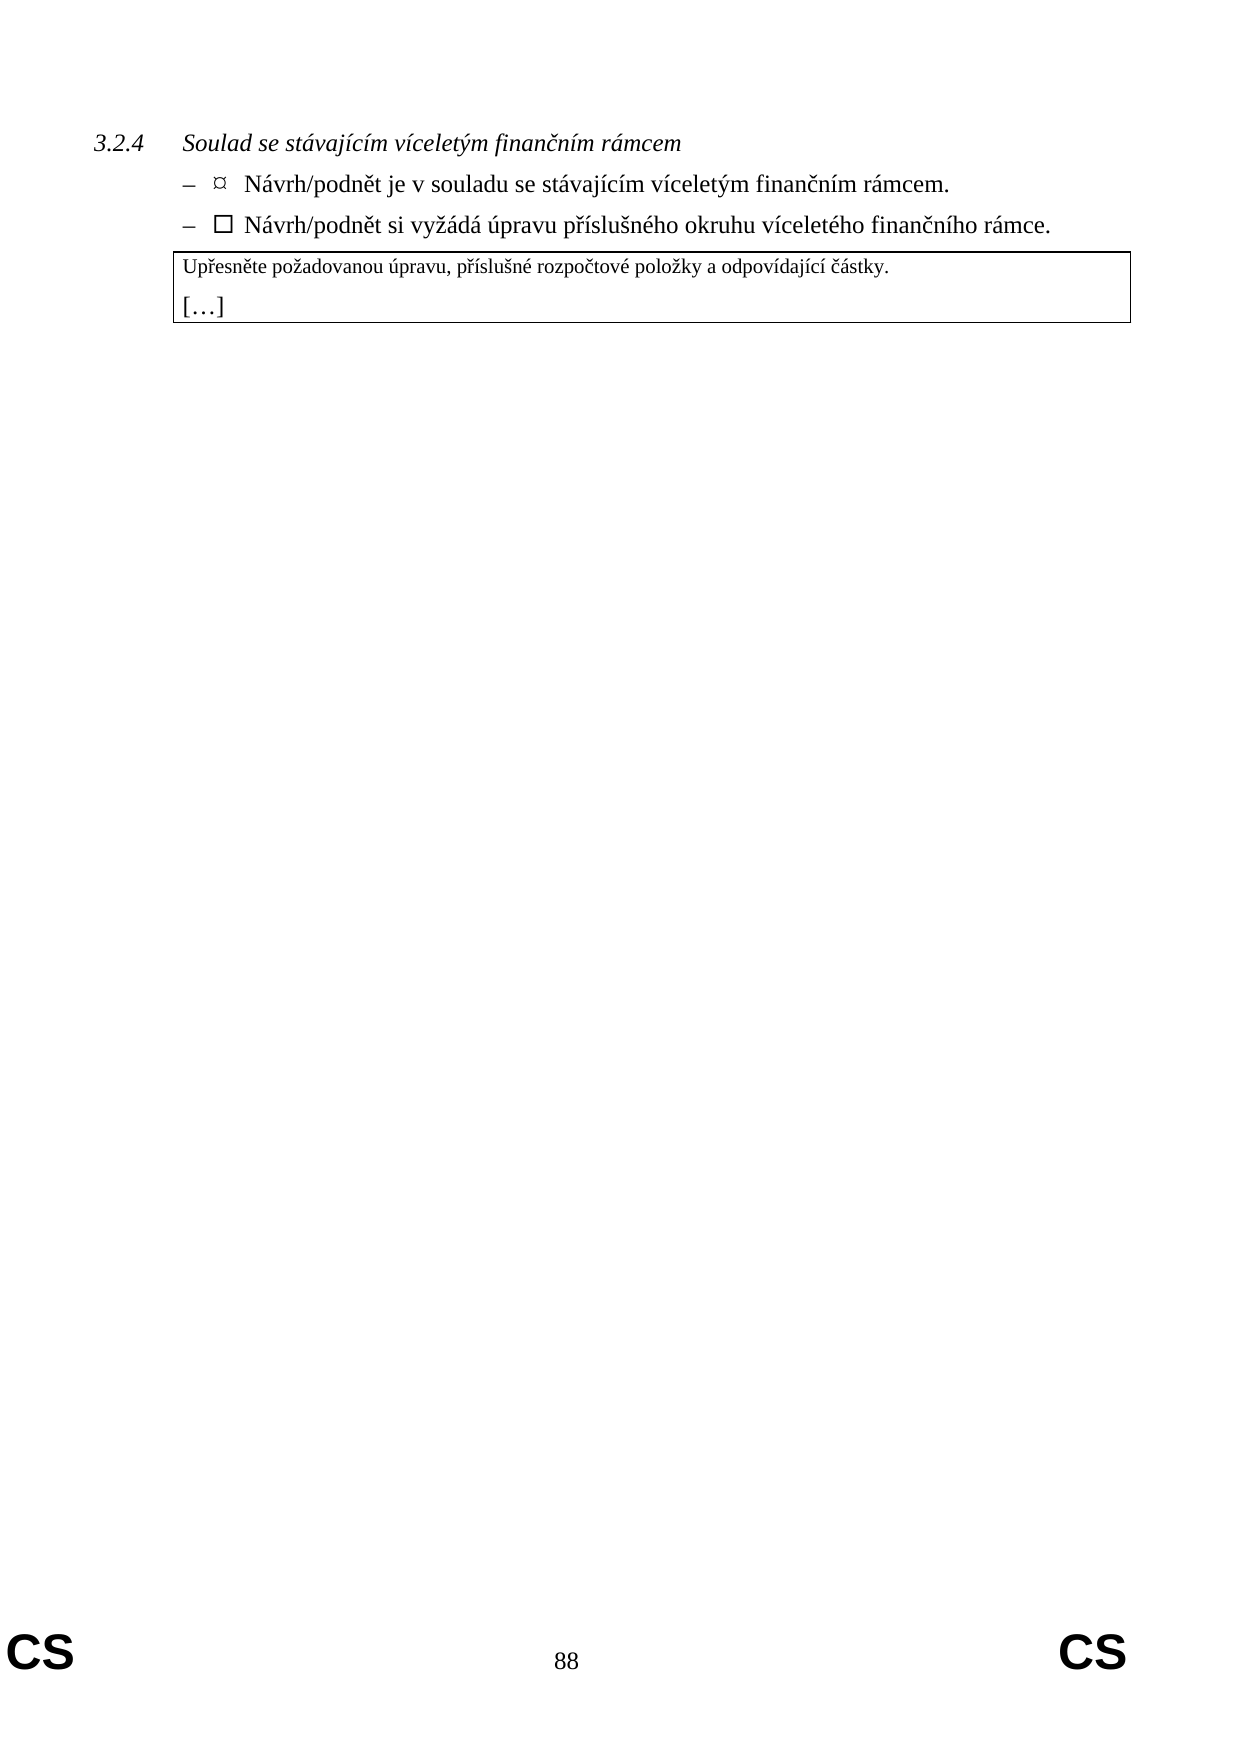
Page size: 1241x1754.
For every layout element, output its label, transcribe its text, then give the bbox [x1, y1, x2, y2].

text […] [174, 288, 1130, 322]
text Upřesněte požadovanou úpravu, příslušné rozpočtové položky a odpovídající částky. [174, 253, 1130, 278]
list Návrh/podnět si vyžádá úpravu příslušného okruhu víceletého finančního rámce. [183, 210, 1122, 239]
subtitle 3.2.4 Soulad se stávajícím víceletým finančním rámcem [94, 128, 1122, 156]
list Návrh/podnět je v souladu se stávajícím víceletým finančním rámcem. [183, 169, 1122, 198]
